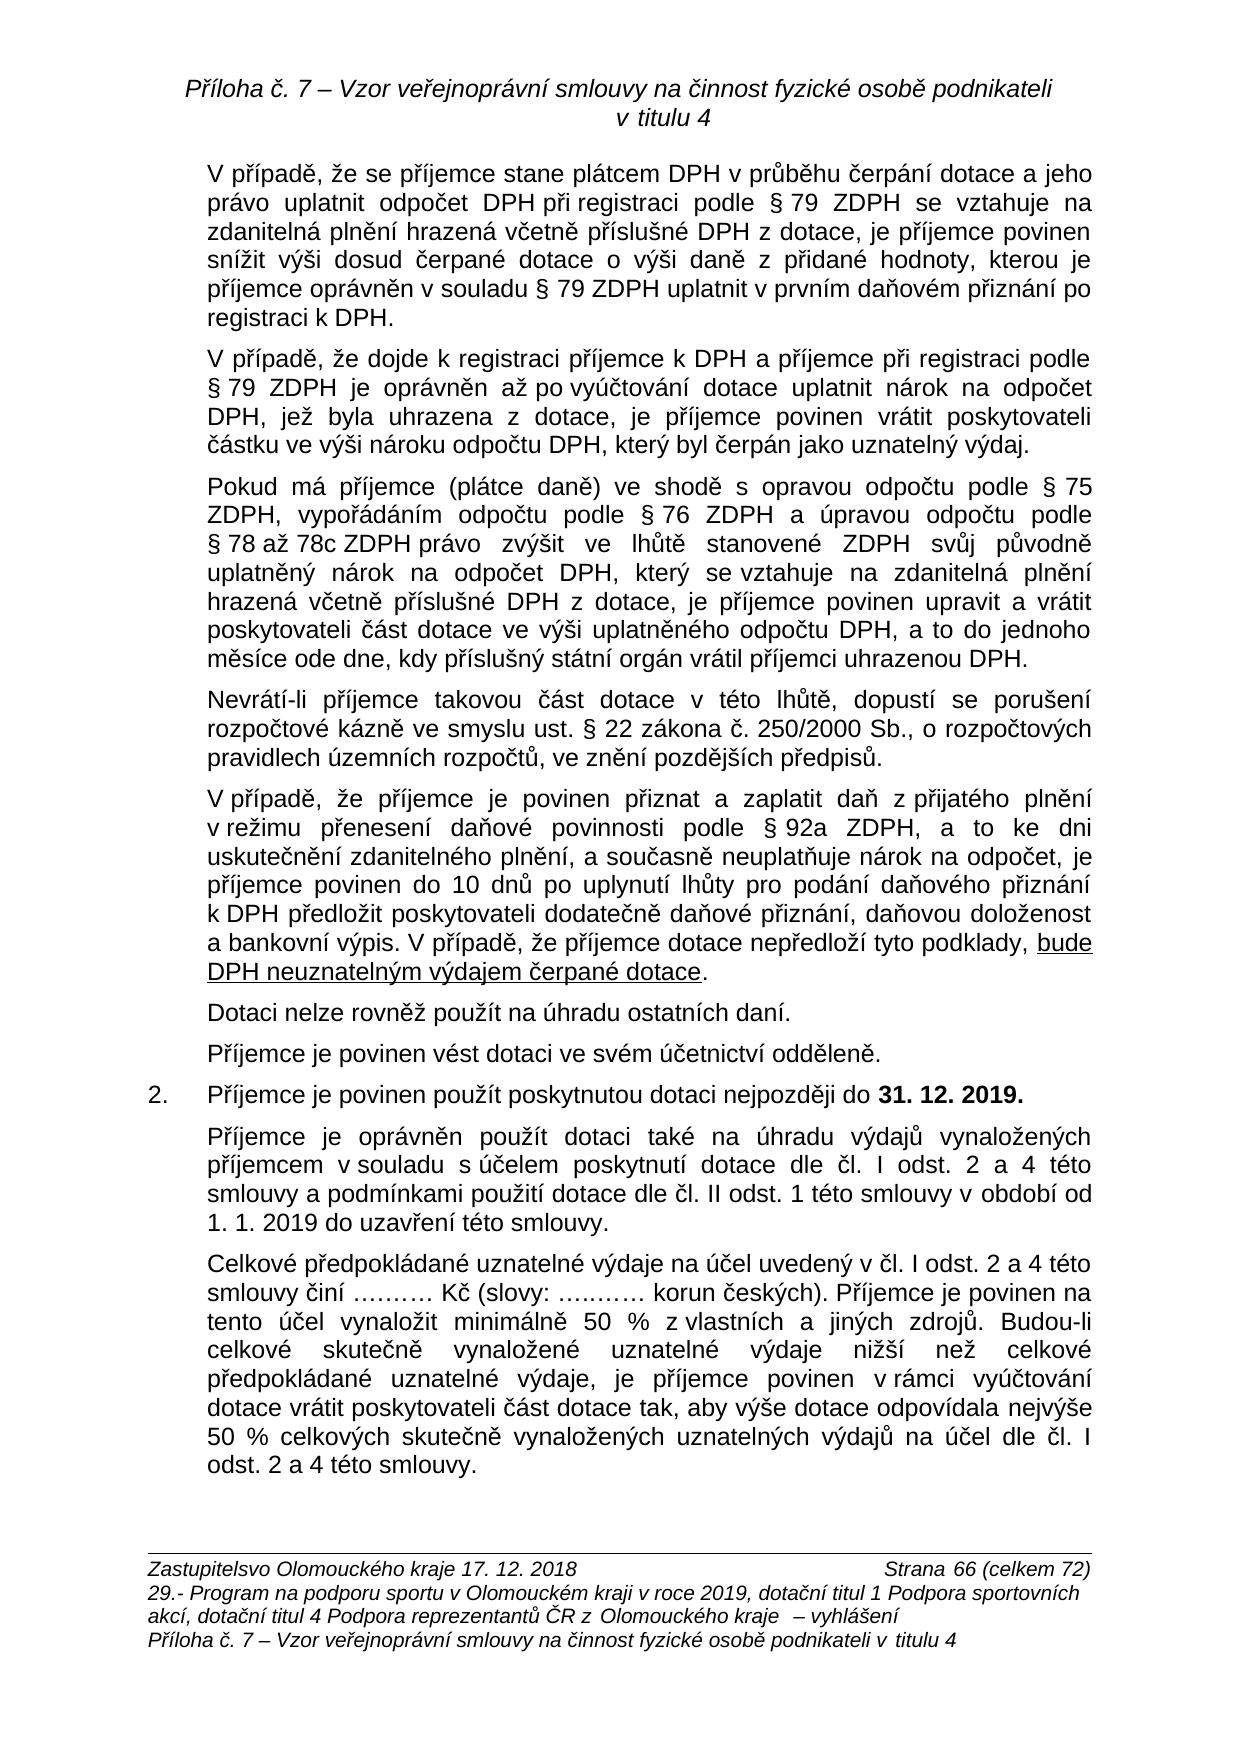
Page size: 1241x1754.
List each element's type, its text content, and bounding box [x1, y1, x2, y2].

text V případě, že příjemce je povinen přiznat a zaplatit daň z přijatého plnění v režimu přenesení daňové povinnosti podle § 92a ZDPH, a to ke dni uskutečnění zdanitelného plnění, a současně neuplatňuje nárok na odpočet, je příjemce povinen do 10 dnů po uplynutí lhůty pro podání daňového přiznání k DPH předložit poskytovateli dodatečně daňové přiznání, daňovou doloženost a bankovní výpis. V případě, že příjemce dotace nepředloží tyto podklady, bude DPH neuznatelným výdajem čerpané dotace. [207, 784, 1092, 986]
text Příjemce je povinen vést dotaci ve svém účetnictví odděleně. [207, 1039, 1092, 1068]
text V případě, že dojde k registraci příjemce k DPH a příjemce při registraci podle § 79 ZDPH je oprávněn až po vyúčtování dotace uplatnit nárok na odpočet DPH, jež byla uhrazena z dotace, je příjemce povinen vrátit poskytovateli částku ve výši nároku odpočtu DPH, který byl čerpán jako uznatelný výdaj. [207, 344, 1092, 459]
text Pokud má příjemce (plátce daně) ve shodě s opravou odpočtu podle § 75 ZDPH, vypořádáním odpočtu podle § 76 ZDPH a úpravou odpočtu podle § 78 až 78c ZDPH právo zvýšit ve lhůtě stanovené ZDPH svůj původně uplatněný nárok na odpočet DPH, který se vztahuje na zdanitelná plnění hrazená včetně příslušné DPH z dotace, je příjemce povinen upravit a vrátit poskytovateli část dotace ve výši uplatněného odpočtu DPH, a to do jednoho měsíce ode dne, kdy příslušný státní orgán vrátil příjemci uhrazenou DPH. [207, 472, 1092, 673]
list Příjemce je povinen použít poskytnutou dotaci nejpozději do 31. 12. 2019. [148, 1081, 1092, 1109]
text Dotaci nelze rovněž použít na úhradu ostatních daní. [207, 998, 1092, 1027]
text Celkové předpokládané uznatelné výdaje na účel uvedený v čl. I odst. 2 a 4 této smlouvy činí ….…… Kč (slovy: …..…… korun českých). Příjemce je povinen na tento účel vynaložit minimálně 50 % z vlastních a jiných zdrojů. Budou-li celkové skutečně vynaložené uznatelné výdaje nižší než celkové předpokládané uznatelné výdaje, je příjemce povinen v rámci vyúčtování dotace vrátit poskytovateli část dotace tak, aby výše dotace odpovídala nejvýše 50 % celkových skutečně vynaložených uznatelných výdajů na účel dle čl. I odst. 2 a 4 této smlouvy. [207, 1249, 1092, 1479]
text Příjemce je oprávněn použít dotaci také na úhradu výdajů vynaložených příjemcem v souladu s účelem poskytnutí dotace dle čl. I odst. 2 a 4 této smlouvy a podmínkami použití dotace dle čl. II odst. 1 této smlouvy v období od 1. 1. 2019 do uzavření této smlouvy. [207, 1122, 1092, 1237]
text V případě, že se příjemce stane plátcem DPH v průběhu čerpání dotace a jeho právo uplatnit odpočet DPH při registraci podle § 79 ZDPH se vztahuje na zdanitelná plnění hrazená včetně příslušné DPH z dotace, je příjemce povinen snížit výši dosud čerpané dotace o výši daně z přidané hodnoty, kterou je příjemce oprávněn v souladu § 79 ZDPH uplatnit v prvním daňovém přiznání po registraci k DPH. [207, 159, 1092, 332]
text Nevrátí-li příjemce takovou část dotace v této lhůtě, dopustí se porušení rozpočtové kázně ve smyslu ust. § 22 zákona č. 250/2000 Sb., o rozpočtových pravidlech územních rozpočtů, ve znění pozdějších předpisů. [207, 686, 1092, 772]
